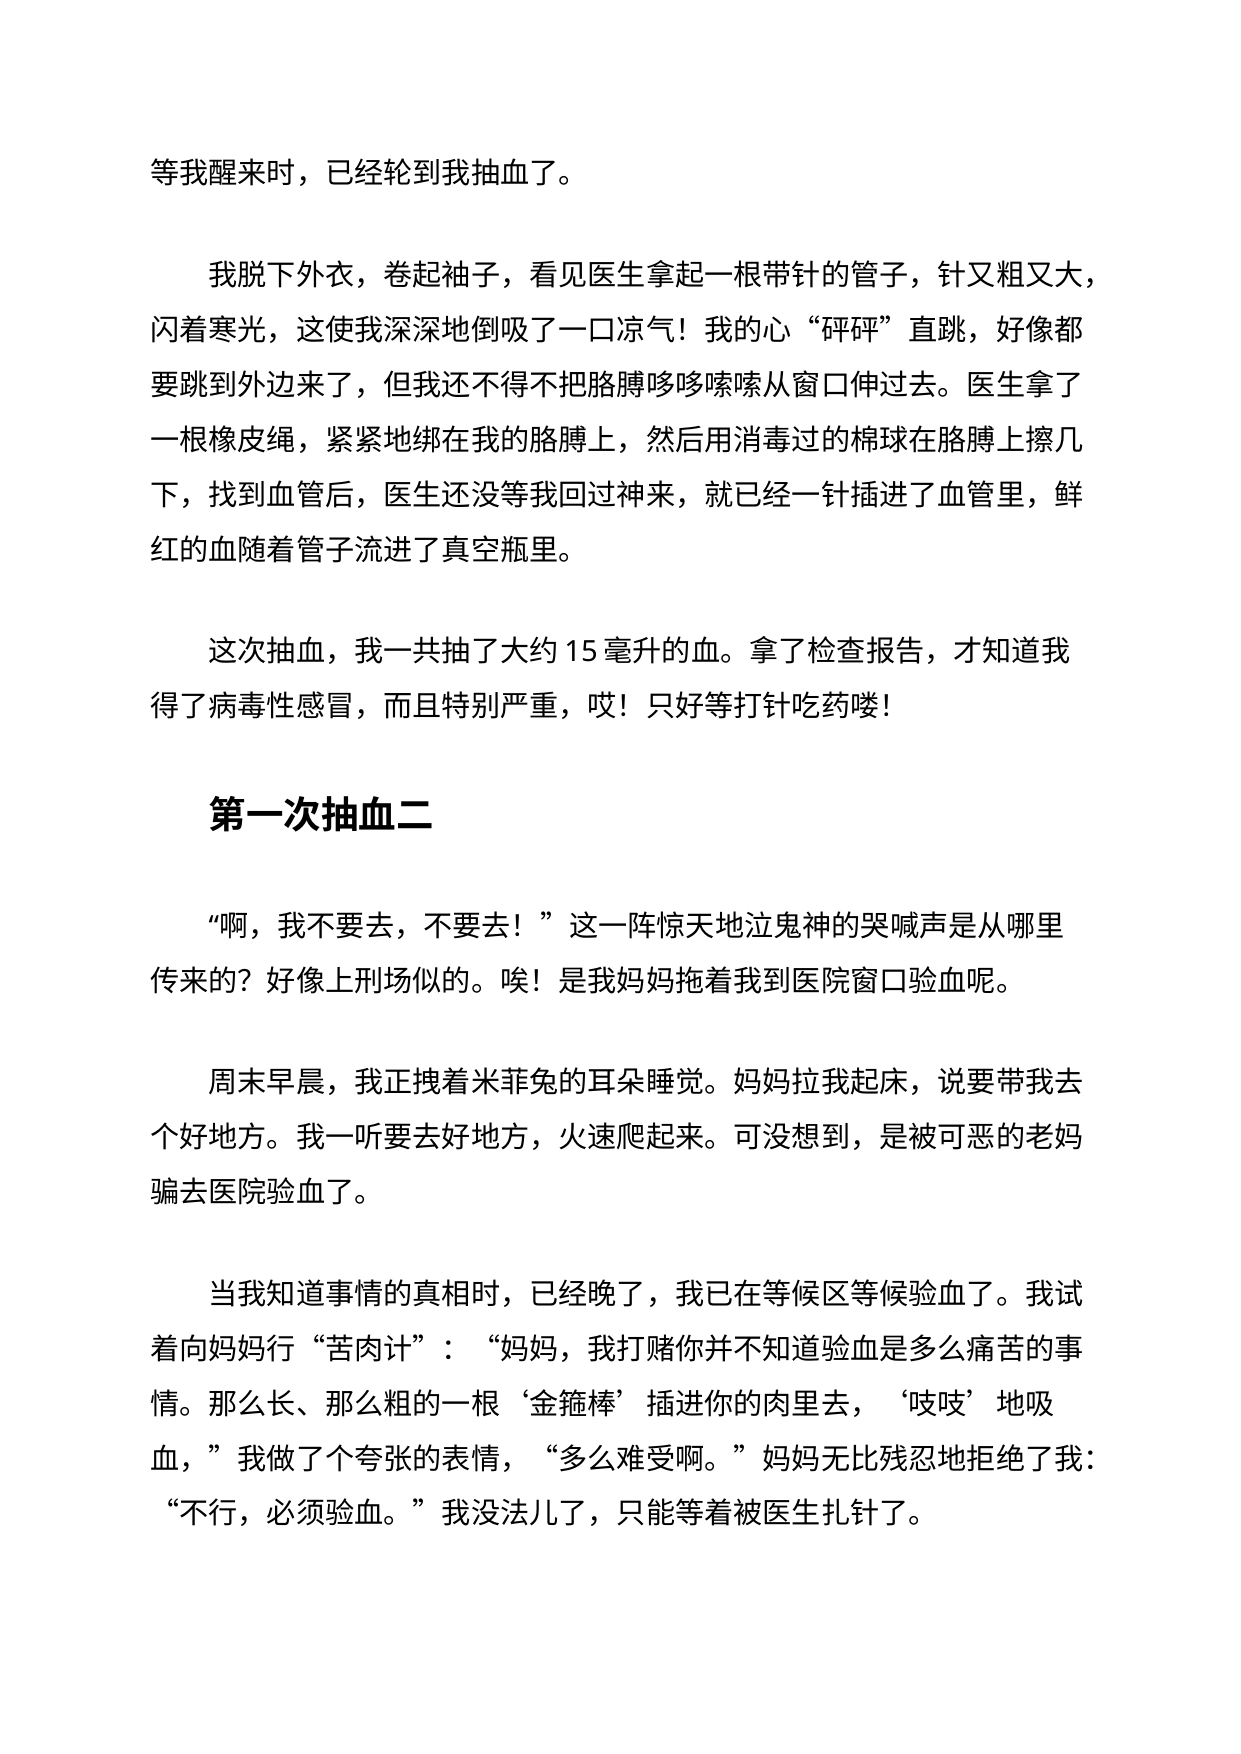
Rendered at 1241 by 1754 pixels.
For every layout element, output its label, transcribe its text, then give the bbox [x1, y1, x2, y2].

text 第一次抽血二 [150, 785, 1090, 839]
text 当我知道事情的真相时，已经晚了，我已在等候区等候验血了。我试着向妈妈行“苦肉计”：“妈妈，我打赌你并不知道验血是多么痛苦的事情。那么长、那么粗的一根‘金箍棒’插进你的肉里去，‘吱吱’地吸血，”我做了个夸张的表情，“多么难受啊。”妈妈无比残忍地拒绝了我：“不行，必须验血。”我没法儿了，只能等着被医生扎针了。 [150, 1271, 1090, 1532]
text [150, 150, 1090, 192]
text “啊，我不要去，不要去！”这一阵惊天地泣鬼神的哭喊声是从哪里传来的？好像上刑场似的。唉！是我妈妈拖着我到医院窗口验血呢。 [150, 902, 1090, 999]
text 这次抽血，我一共抽了大约15毫升的血。拿了检查报告，才知道我得了病毒性感冒，而且特别严重，哎！只好等打针吃药喽！ [150, 628, 1090, 725]
text 周末早晨，我正拽着米菲兔的耳朵睡觉。妈妈拉我起床，说要带我去个好地方。我一听要去好地方，火速爬起来。可没想到，是被可恶的老妈骗去医院验血了。 [150, 1059, 1090, 1211]
text 我脱下外衣，卷起袖子，看见医生拿起一根带针的管子，针又粗又大，闪着寒光，这使我深深地倒吸了一口凉气！我的心“砰砰”直跳，好像都要跳到外边来了，但我还不得不把胳膊哆哆嗦嗦从窗口伸过去。医生拿了一根橡皮绳，紧紧地绑在我的胳膊上，然后用消毒过的棉球在胳膊上擦几下，找到血管后，医生还没等我回过神来，就已经一针插进了血管里，鲜红的血随着管子流进了真空瓶里。 [150, 252, 1090, 568]
